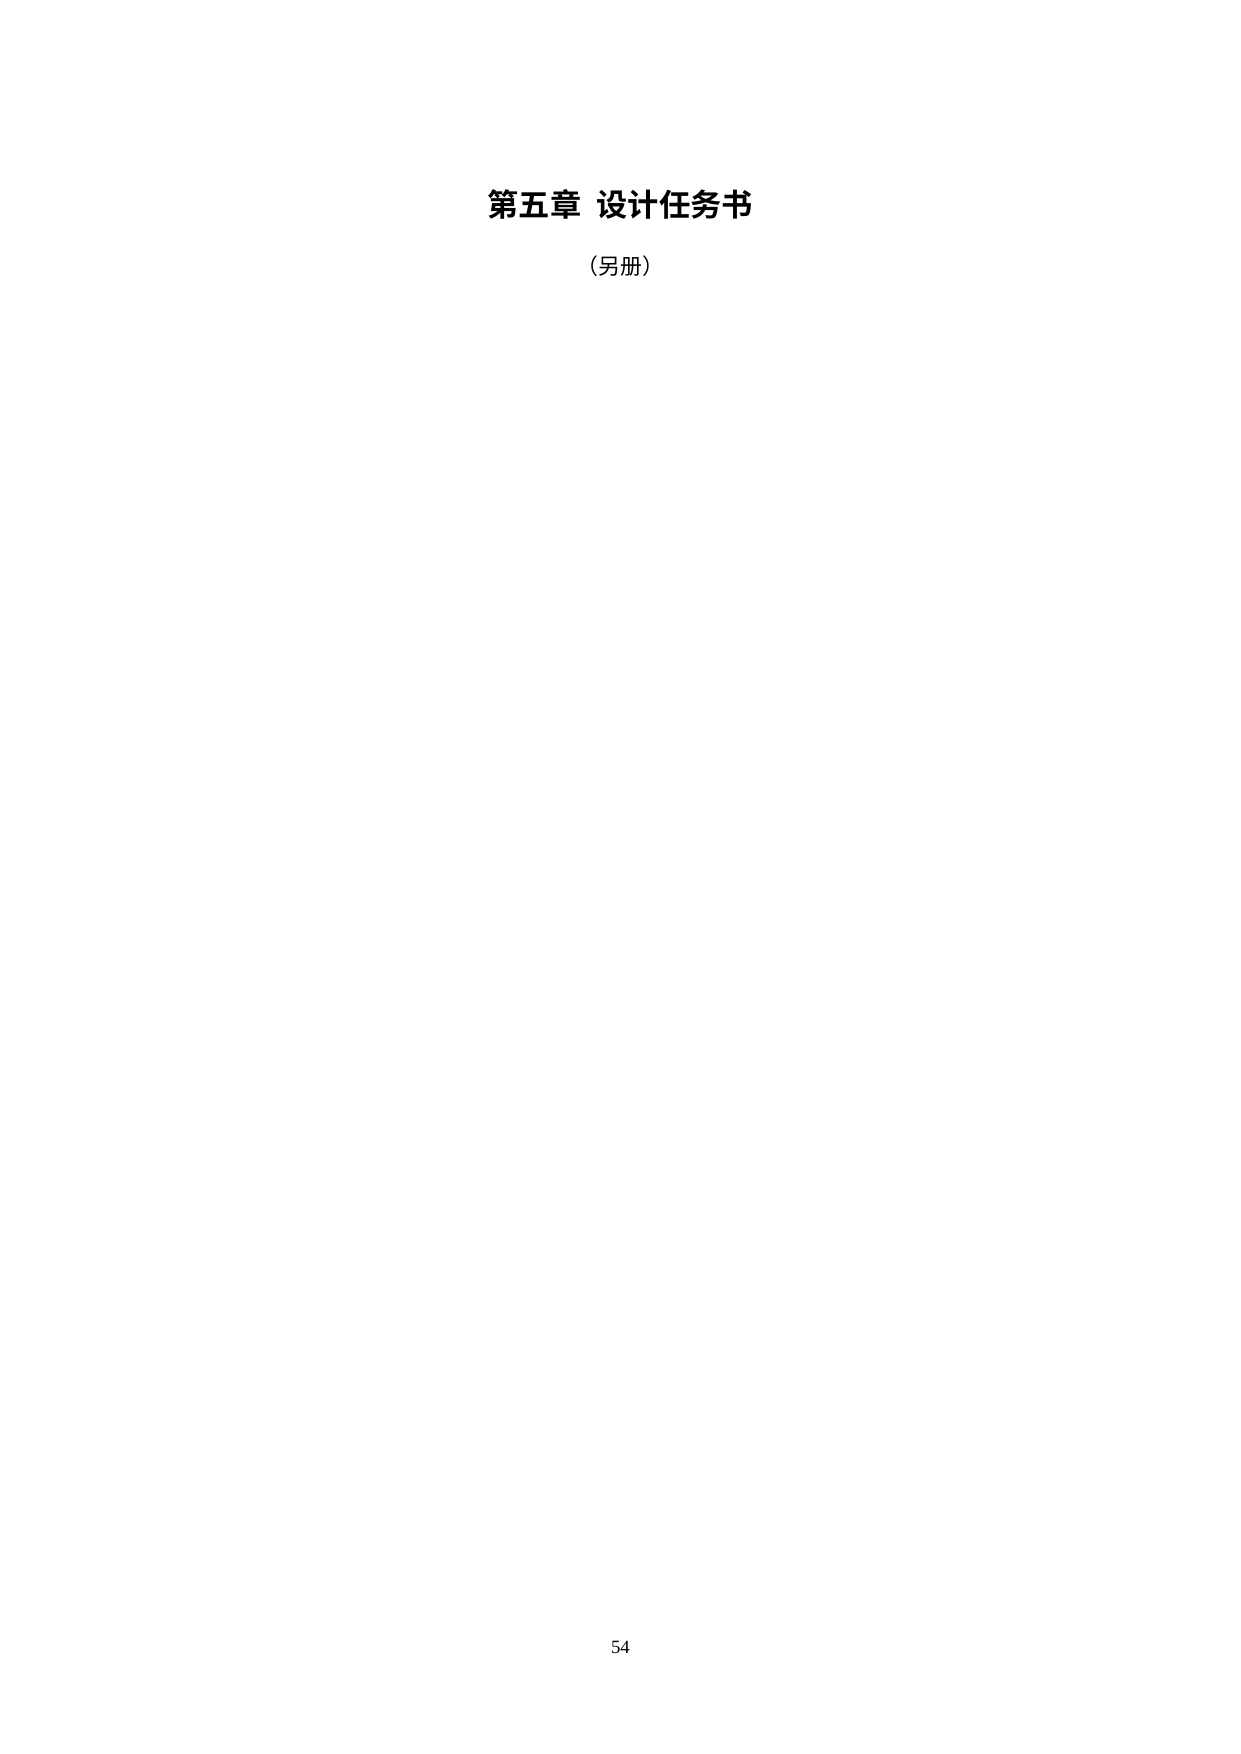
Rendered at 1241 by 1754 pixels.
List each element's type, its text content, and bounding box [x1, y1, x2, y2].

text （另册） [177, 249, 1063, 280]
subtitle 第五章 设计任务书 [177, 183, 1063, 226]
